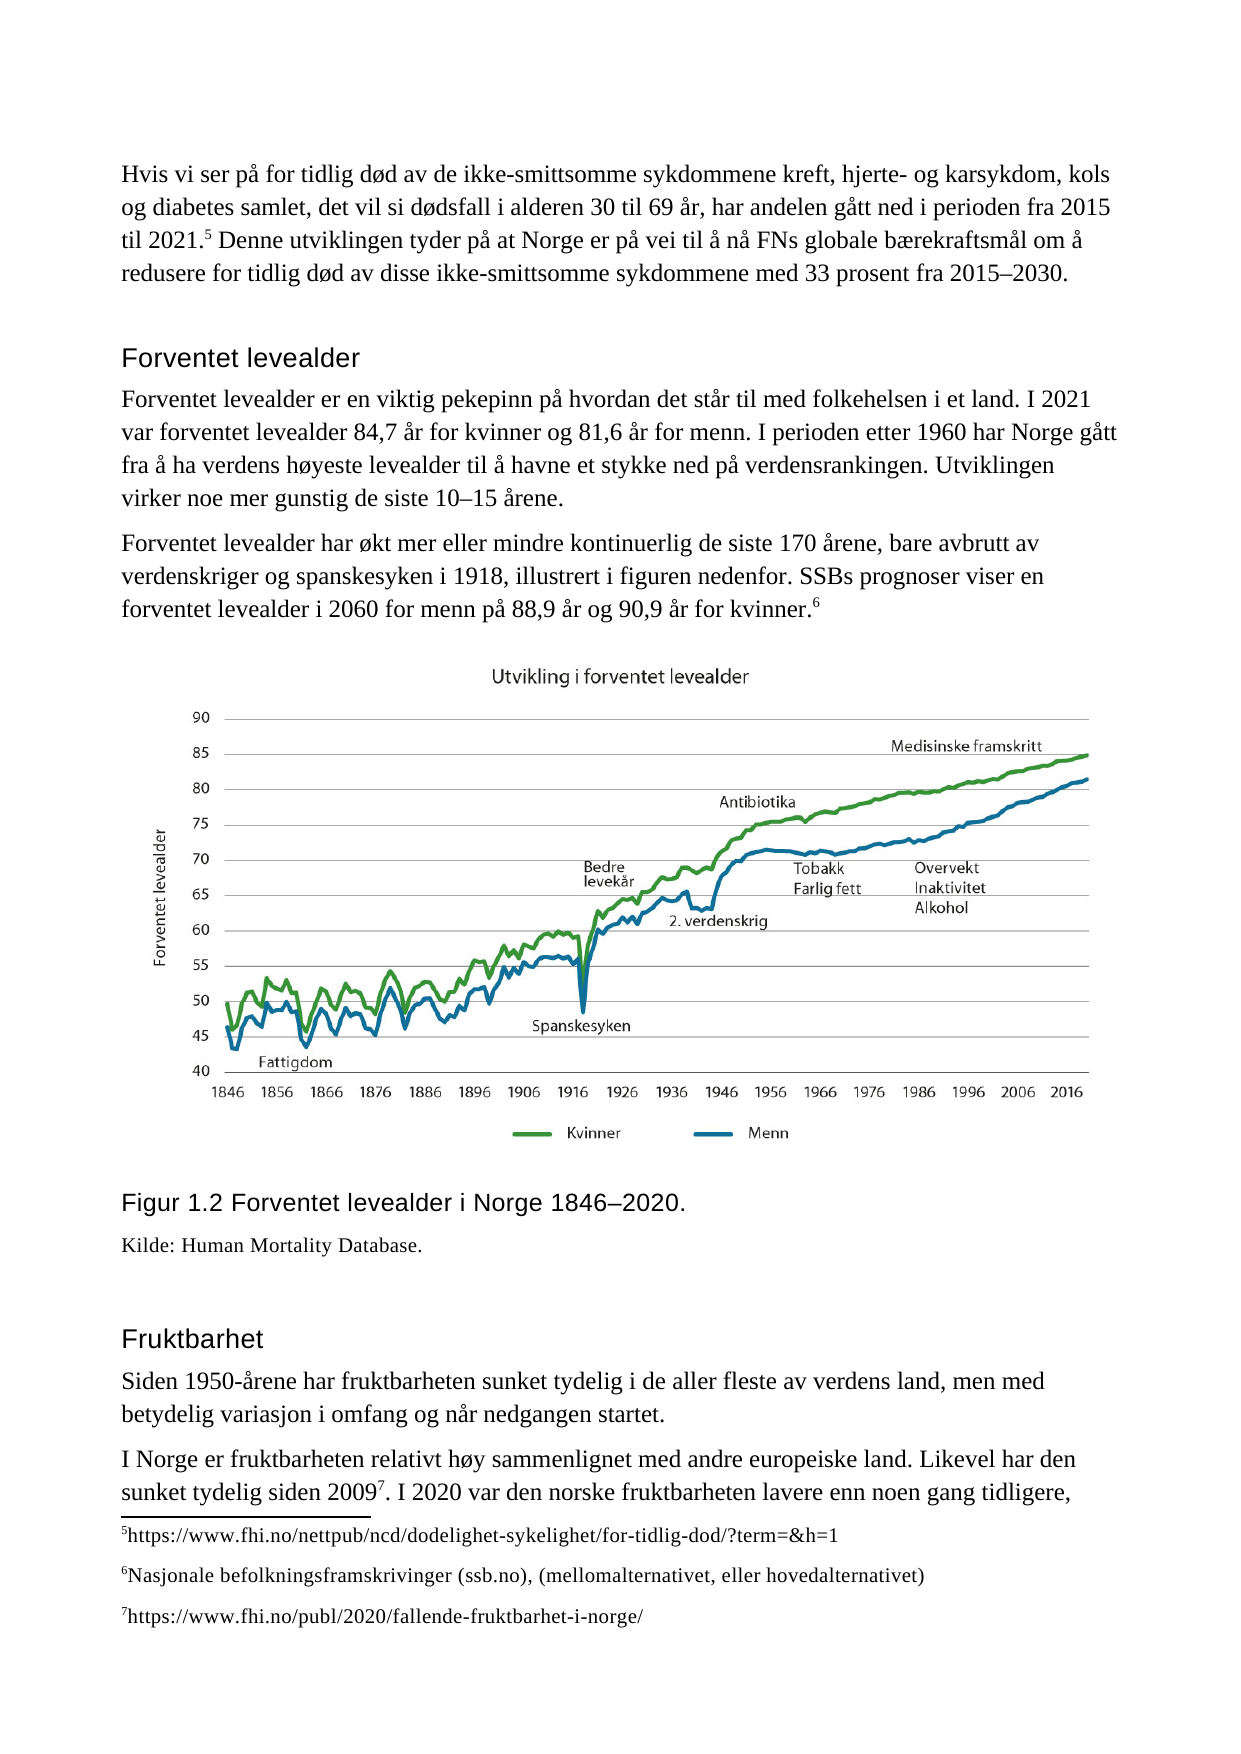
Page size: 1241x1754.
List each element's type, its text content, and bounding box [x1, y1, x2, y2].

text Forventet levealder er en viktig pekepinn på hvordan det står til med folkehelsen i et land. I 2021 var forventet levealder 84,7 år for kvinner og 81,6 år for menn. I perioden etter 1960 har Norge gått fra å ha verdens høyeste levealder til å havne et stykke ned på verdensrankingen. Utviklingen virker noe mer gunstig de siste 10–15 årene. [121, 384, 1119, 512]
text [121, 1444, 1119, 1506]
text Kilde: Human Mortality Database. [121, 1233, 1119, 1257]
text Forventet levealder har økt mer eller mindre kontinuerlig de siste 170 årene, bare avbrutt av verdenskriger og spanskesyken i 1918, illustrert i figuren nedenfor. SSBs prognoser viser en forventet levealder i 2060 for menn på 88,9 år og 90,9 år for kvinner. [121, 528, 1119, 623]
text Forventet levealder [121, 342, 1119, 373]
picture [121, 640, 1118, 1172]
text Fruktbarhet [121, 1323, 1119, 1355]
text Siden 1950-årene har fruktbarheten sunket tydelig i de aller fleste av verdens land, men med betydelig variasjon i omfang og når nedgangen startet. [121, 1366, 1119, 1427]
text Hvis vi ser på for tidlig død av de ikke-smittsomme sykdommene kreft, hjerte- og karsykdom, kols og diabetes samlet, det vil si dødsfall i alderen 30 til 69 år, har andelen gått ned i perioden fra 2015 til 2021. Denne utviklingen tyder på at Norge er på vei til å nå FNs globale bærekraftsmål om å redusere for tidlig død av disse ikke-smittsomme sykdommene med 33 prosent fra 2015–2030. [121, 159, 1119, 287]
text Forventet levealder i Norge 1846–2020. [121, 1188, 1119, 1217]
